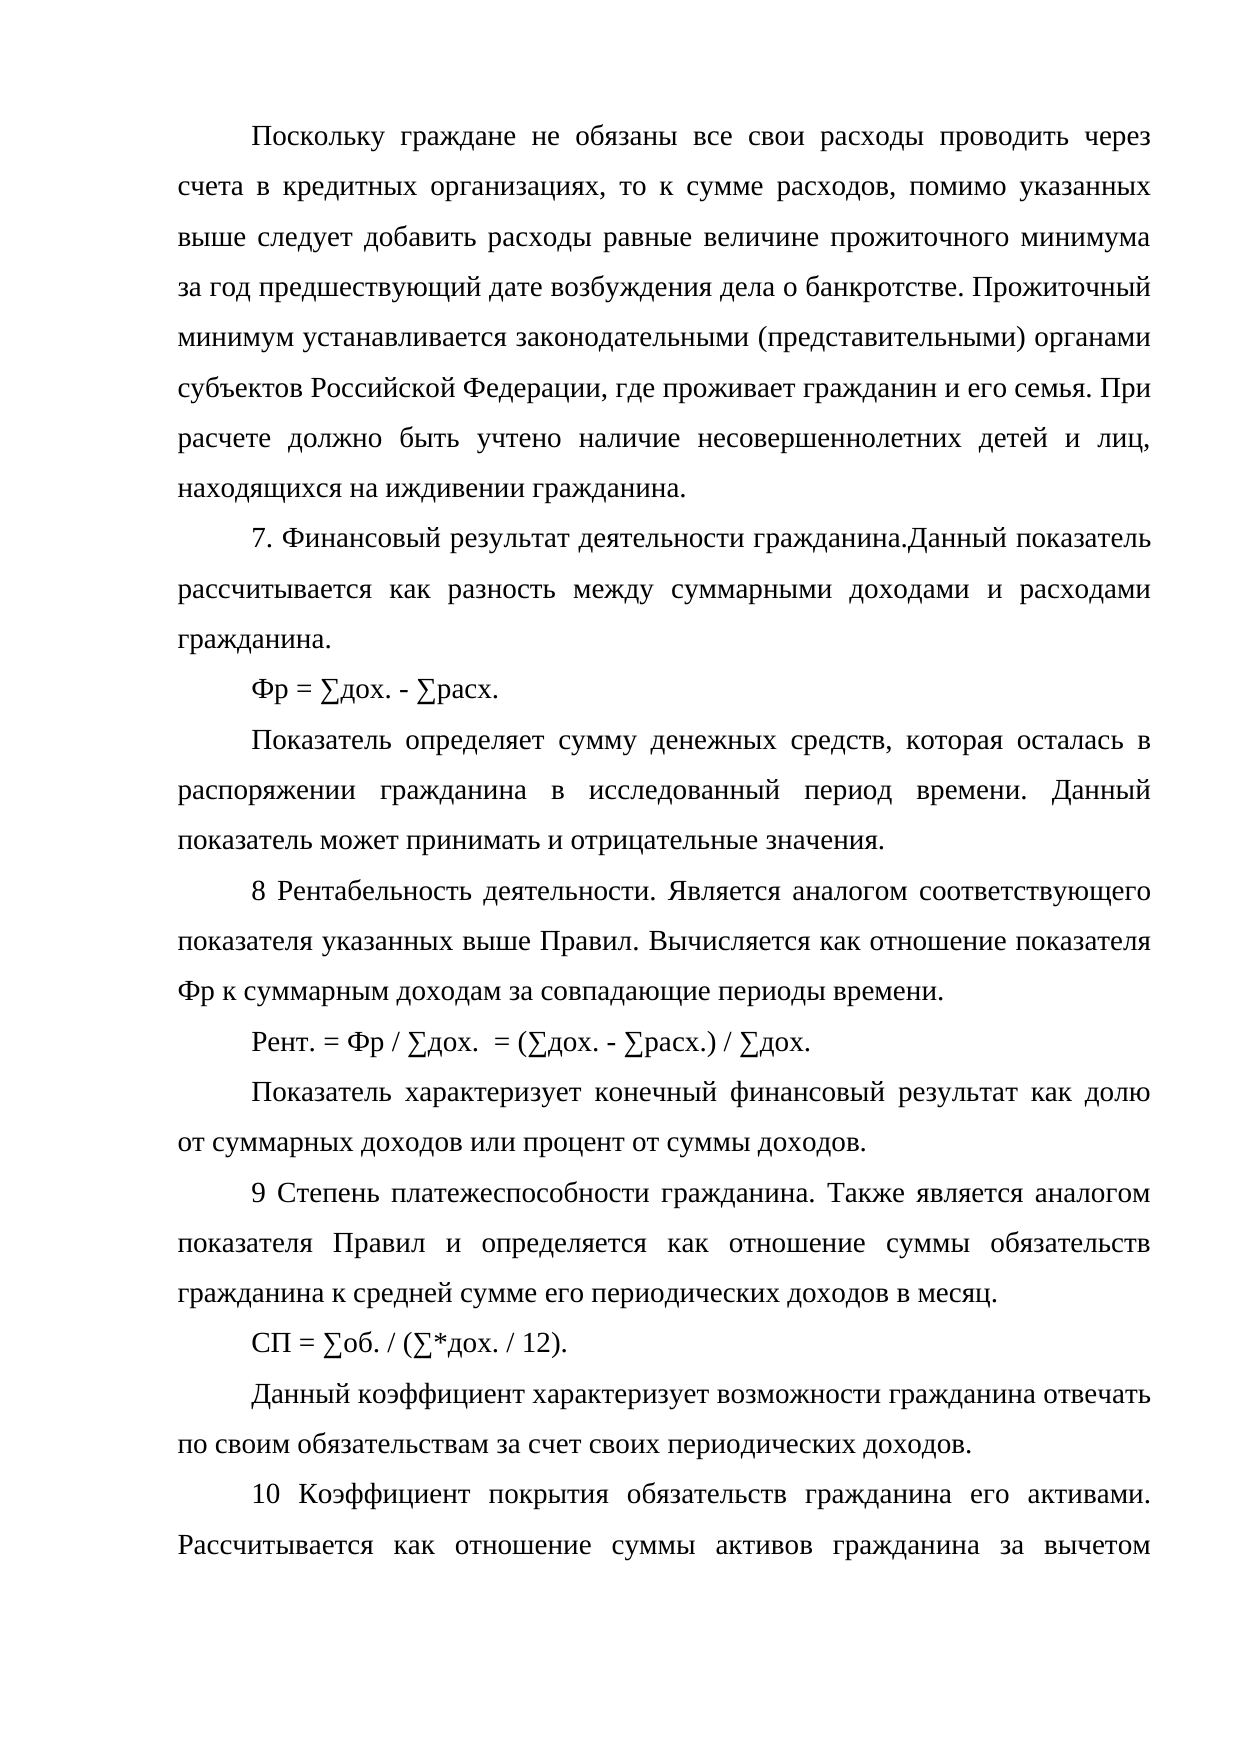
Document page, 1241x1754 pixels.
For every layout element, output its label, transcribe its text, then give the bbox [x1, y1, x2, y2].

text Фр = ∑дох. - ∑расх. [177, 672, 1152, 705]
text Рент. = Фр / ∑дох. = (∑дох. - ∑расх.) / ∑дох. [177, 1024, 1152, 1057]
text 7. Финансовый результат деятельности гражданина.Данный показатель рассчитывается как разность между суммарными доходами и расходами гражданина. [177, 521, 1152, 655]
text Данный коэффициент характеризует возможности гражданина отвечать по своим обязательствам за счет своих периодических доходов. [177, 1376, 1152, 1460]
text Показатель определяет сумму денежных средств, которая осталась в распоряжении гражданина в исследованный период времени. Данный показатель может принимать и отрицательные значения. [177, 722, 1152, 856]
text Поскольку граждане не обязаны все свои расходы проводить через счета в кредитных организациях, то к сумме расходов, помимо указанных выше следует добавить расходы равные величине прожиточного минимума за год предшествующий дате возбуждения дела о банкротстве. Прожиточный минимум устанавливается законодательными (представительными) органами субъектов Российской Федерации, где проживает гражданин и его семья. При расчете должно быть учтено наличие несовершеннолетних детей и лиц, находящихся на иждивении гражданина. [177, 118, 1152, 504]
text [177, 1477, 1152, 1560]
text 8 Рентабельность деятельности. Является аналогом соответствующего показателя указанных выше Правил. Вычисляется как отношение показателя Фр к суммарным доходам за совпадающие периоды времени. [177, 873, 1152, 1007]
text Показатель характеризует конечный финансовый результат как долю от суммарных доходов или процент от суммы доходов. [177, 1074, 1152, 1158]
text 9 Степень платежеспособности гражданина. Также является аналогом показателя Правил и определяется как отношение суммы обязательств гражданина к средней сумме его периодических доходов в месяц. [177, 1175, 1152, 1309]
text СП = ∑об. / (∑*дох. / 12). [177, 1326, 1152, 1359]
